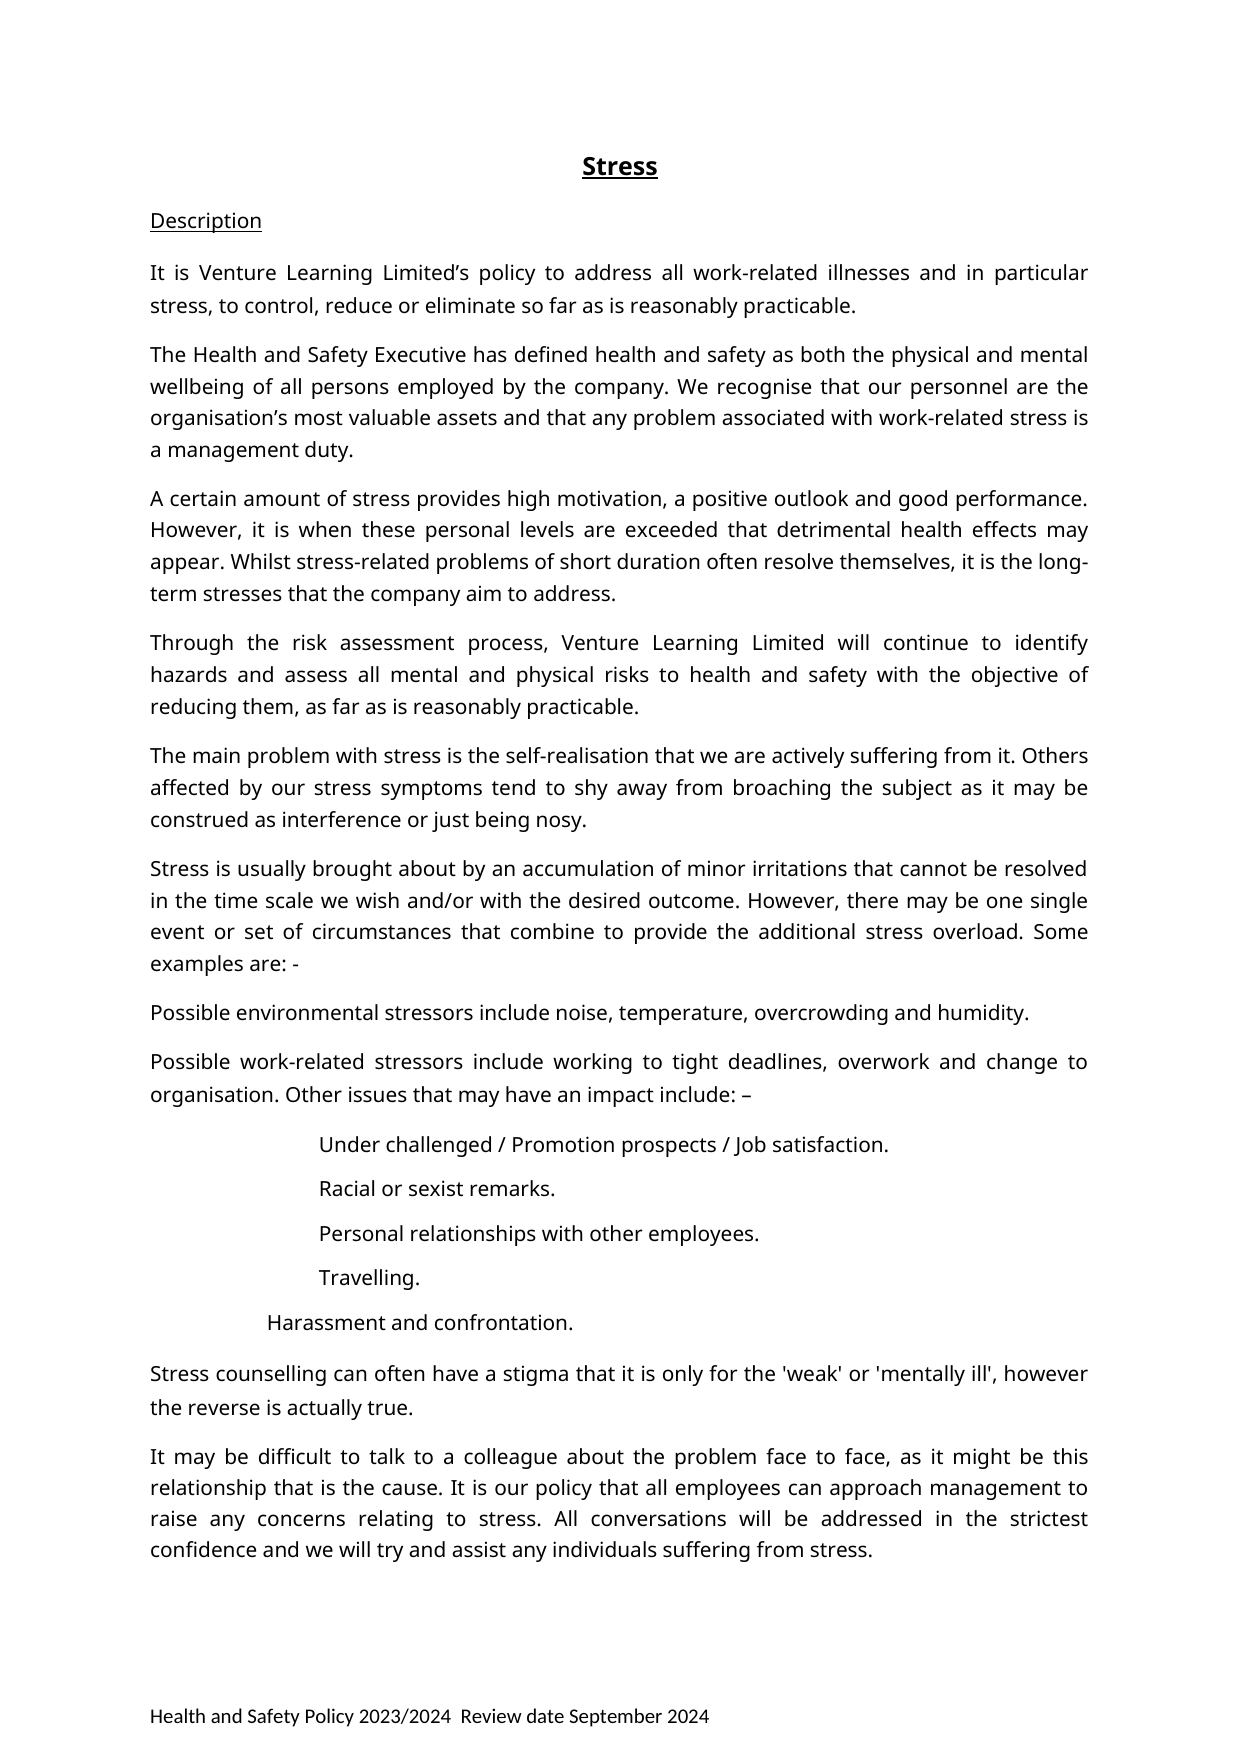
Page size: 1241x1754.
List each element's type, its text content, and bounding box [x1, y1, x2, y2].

text It may be difficult to talk to a colleague about the problem face to face, as it might be this relationship that is the cause. It is our policy that all employees can approach management to raise any concerns relating to stress. All conversations will be addressed in the strictest confidence and we will try and assist any individuals suffering from stress. [150, 1442, 1089, 1564]
text Description [150, 206, 1090, 235]
text The Health and Safety Executive has defined health and safety as both the physical and mental wellbeing of all persons employed by the company. We recognise that our personnel are the organisation’s most valuable assets and that any problem associated with work-related stress is a management duty. [150, 340, 1089, 463]
text The main problem with stress is the self-realisation that we are actively suffering from it. Others affected by our stress symptoms tend to shy away from broaching the subject as it may be construed as interference or just being nosy. [150, 741, 1089, 834]
text Stress counselling can often have a stigma that it is only for the 'weak' or 'mentally ill', however the reverse is actually true. [150, 1359, 1089, 1421]
text Under challenged / Promotion prospects / Job satisfaction. Racial or sexist remarks. [319, 1130, 931, 1203]
text Through the risk assessment process, Venture Learning Limited will continue to identify hazards and assess all mental and physical risks to health and safety with the objective of reducing them, as far as is reasonably practicable. [150, 628, 1089, 720]
text Possible environmental stressors include noise, temperature, overcrowding and humidity. [150, 998, 1089, 1026]
text Stress [150, 148, 1089, 182]
text It is Venture Learning Limited’s policy to address all work-related illnesses and in particular stress, to control, reduce or eliminate so far as is reasonably practicable. [150, 258, 1089, 320]
text Personal relationships with other employees. Travelling. [319, 1219, 789, 1292]
text Possible work-related stressors include working to tight deadlines, overwork and change to organisation. Other issues that may have an impact include: – [150, 1047, 1089, 1109]
text Stress is usually brought about by an accumulation of minor irritations that cannot be resolved in the time scale we wish and/or with the desired outcome. However, there may be one single event or set of circumstances that combine to provide the additional stress overload. Some examples are: - [150, 854, 1089, 977]
text A certain amount of stress provides high motivation, a positive outlook and good performance. However, it is when these personal levels are exceeded that detrimental health effects may appear. Whilst stress-related problems of short duration often resolve themselves, it is the long-term stresses that the company aim to address. [150, 484, 1089, 607]
text Harassment and confrontation. [267, 1308, 1090, 1336]
